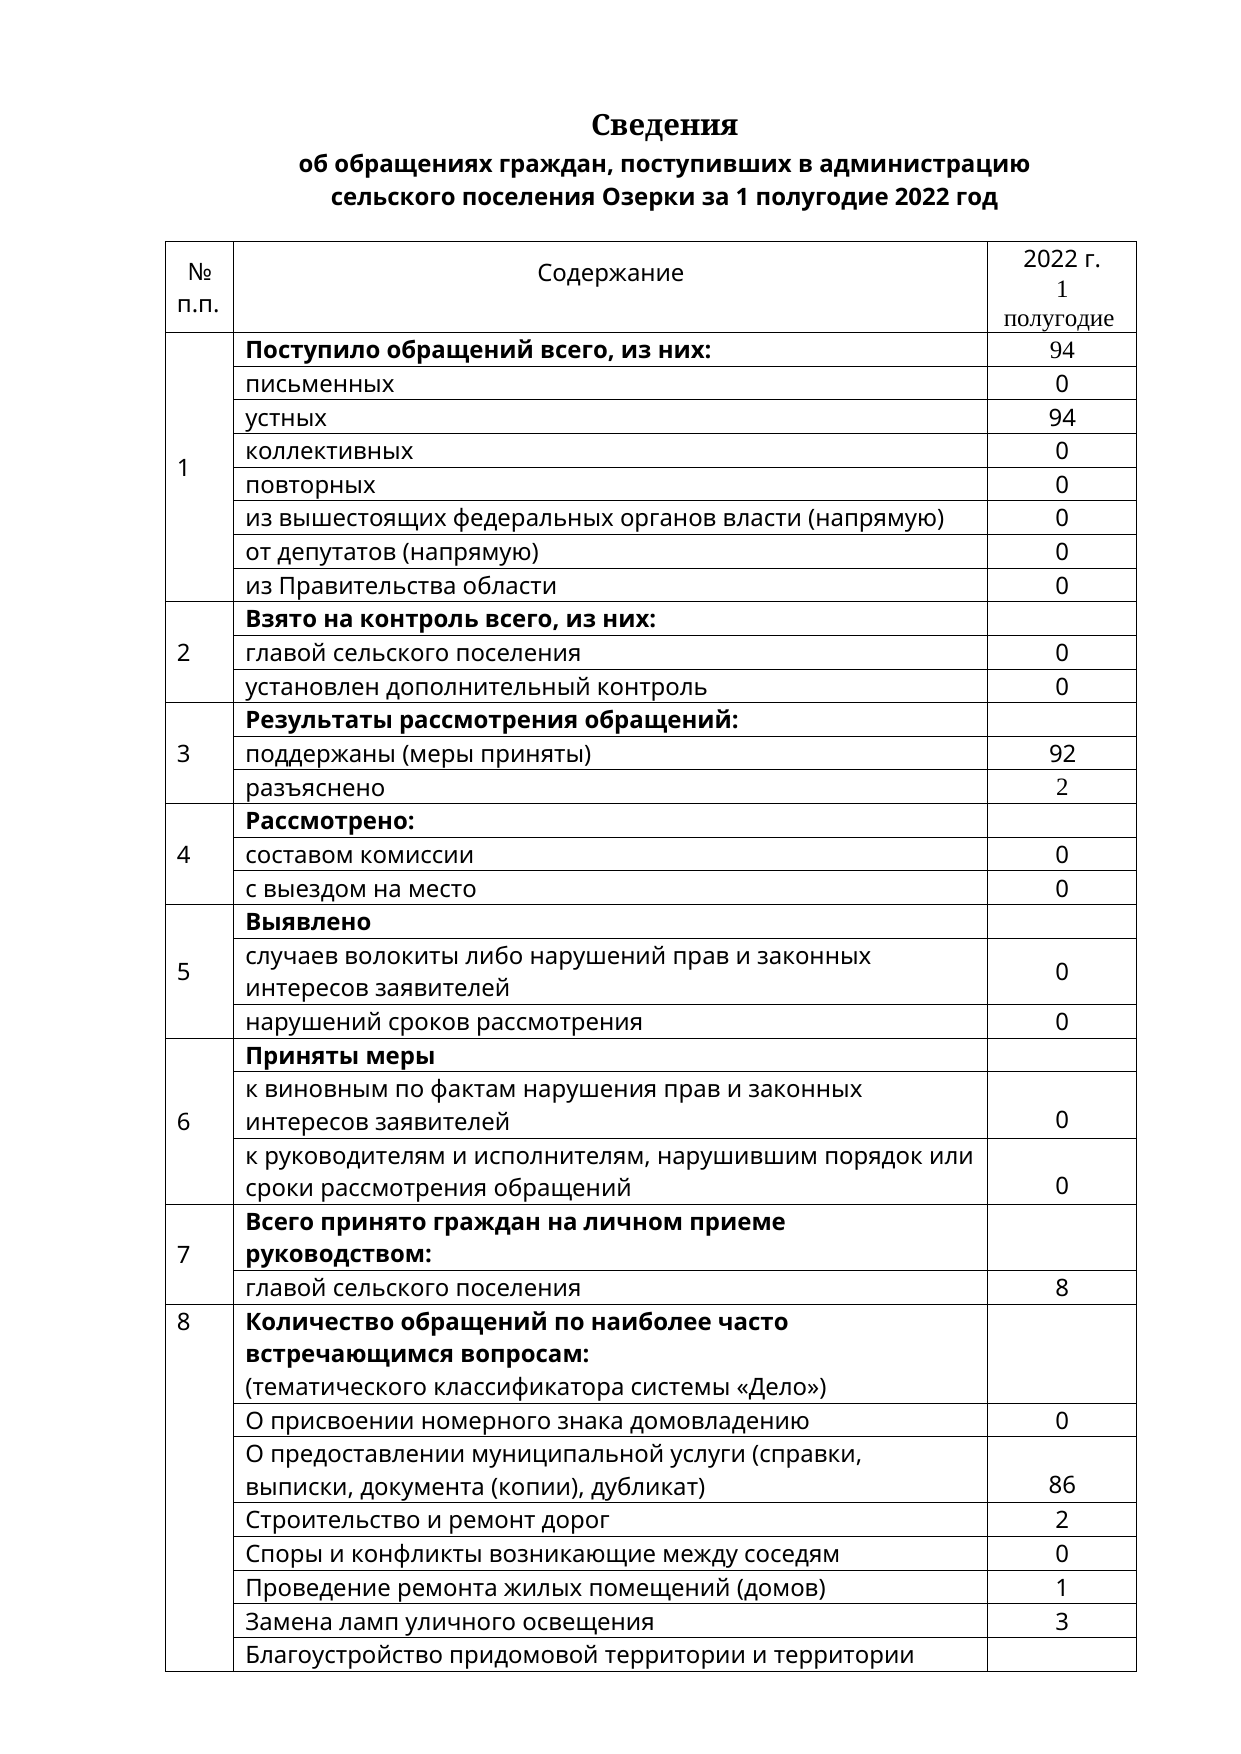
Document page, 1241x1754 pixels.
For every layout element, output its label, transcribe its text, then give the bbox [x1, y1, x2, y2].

table_cell 6 [166, 1039, 233, 1204]
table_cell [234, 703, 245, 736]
table_cell 8 [166, 1305, 233, 1671]
table_cell 0 [988, 434, 1136, 467]
table_cell 5 [166, 905, 233, 1037]
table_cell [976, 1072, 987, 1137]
table_cell [988, 1039, 1136, 1071]
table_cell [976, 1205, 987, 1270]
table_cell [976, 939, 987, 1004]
table_cell разъяснено [234, 770, 987, 803]
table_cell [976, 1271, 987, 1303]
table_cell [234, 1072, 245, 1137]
table_cell 86 [988, 1437, 1136, 1502]
table_cell 0 [988, 1404, 1136, 1436]
text Сведения [177, 109, 1152, 143]
table_cell Строительство и ремонт дорог [234, 1503, 987, 1536]
table_cell устных [234, 400, 987, 433]
table_cell [988, 1205, 1136, 1270]
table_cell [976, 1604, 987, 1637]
table_cell [988, 804, 1136, 837]
table_cell поддержаны (меры приняты) [234, 737, 987, 769]
table_cell 3 [988, 1604, 1136, 1637]
table_cell 7 [166, 1205, 233, 1303]
table_cell 0 [988, 670, 1136, 702]
table_cell 2 [988, 770, 1136, 803]
table_cell 8 [988, 1271, 1136, 1303]
table_cell 0 [988, 569, 1136, 601]
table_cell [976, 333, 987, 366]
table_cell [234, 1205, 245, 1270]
table_cell 2 [166, 602, 233, 702]
table_cell коллективных [234, 434, 987, 467]
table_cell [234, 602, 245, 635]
table_cell 1 [166, 333, 233, 601]
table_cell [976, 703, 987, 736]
text об обращениях граждан, поступивших в администрацию [177, 147, 1152, 179]
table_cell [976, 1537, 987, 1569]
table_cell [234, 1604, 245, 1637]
table_cell 0 [988, 1005, 1136, 1037]
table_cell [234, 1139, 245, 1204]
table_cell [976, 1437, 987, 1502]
table_cell составом комиссии [234, 838, 987, 870]
table_cell 4 [166, 804, 233, 904]
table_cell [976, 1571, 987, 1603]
table_cell 0 [988, 871, 1136, 904]
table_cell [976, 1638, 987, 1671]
table_cell 0 [988, 1072, 1136, 1137]
table_header 2022 г. 1 полугодие [988, 242, 1136, 332]
table_cell 0 [988, 838, 1136, 870]
table_cell 0 [988, 1638, 1136, 1671]
table_cell из Правительства области [234, 569, 987, 601]
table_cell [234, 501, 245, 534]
table_cell 0 [988, 939, 1136, 1004]
text сельского поселения Озерки за 1 полугодие 2022 год [177, 179, 1152, 212]
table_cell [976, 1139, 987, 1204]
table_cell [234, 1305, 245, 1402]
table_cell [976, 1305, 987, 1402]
table_cell 2 [988, 1503, 1136, 1536]
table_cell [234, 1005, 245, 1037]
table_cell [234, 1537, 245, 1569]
table_cell 94 [988, 400, 1136, 433]
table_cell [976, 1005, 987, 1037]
table_cell [988, 703, 1136, 736]
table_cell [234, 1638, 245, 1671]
table_cell 94 [988, 333, 1136, 366]
table_cell 0 [988, 636, 1136, 668]
table_cell с выездом на место [234, 871, 987, 904]
table_cell 92 [988, 737, 1136, 769]
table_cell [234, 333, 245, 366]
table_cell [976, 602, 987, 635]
table_cell 0 [988, 367, 1136, 399]
table_cell 3 [166, 703, 233, 803]
table_cell главой сельского поселения [234, 636, 987, 668]
table_cell [988, 905, 1136, 938]
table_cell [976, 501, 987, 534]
table_cell 1 [988, 1571, 1136, 1603]
table_cell 0 [988, 1537, 1136, 1569]
table_cell [988, 1305, 1136, 1402]
table_cell [988, 602, 1136, 635]
table_header Содержание [234, 242, 987, 332]
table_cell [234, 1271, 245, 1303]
table_cell установлен дополнительный контроль [234, 670, 987, 702]
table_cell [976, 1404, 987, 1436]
table_cell от депутатов (напрямую) [234, 535, 987, 567]
table_cell 0 [988, 501, 1136, 534]
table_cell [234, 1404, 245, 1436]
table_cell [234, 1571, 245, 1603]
table_cell 0 [988, 1139, 1136, 1204]
table_cell 0 [988, 535, 1136, 567]
table_header № п.п. [166, 242, 233, 332]
table_cell письменных [234, 367, 987, 399]
table_cell 0 [988, 468, 1136, 500]
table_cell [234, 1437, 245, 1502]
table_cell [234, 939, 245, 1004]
